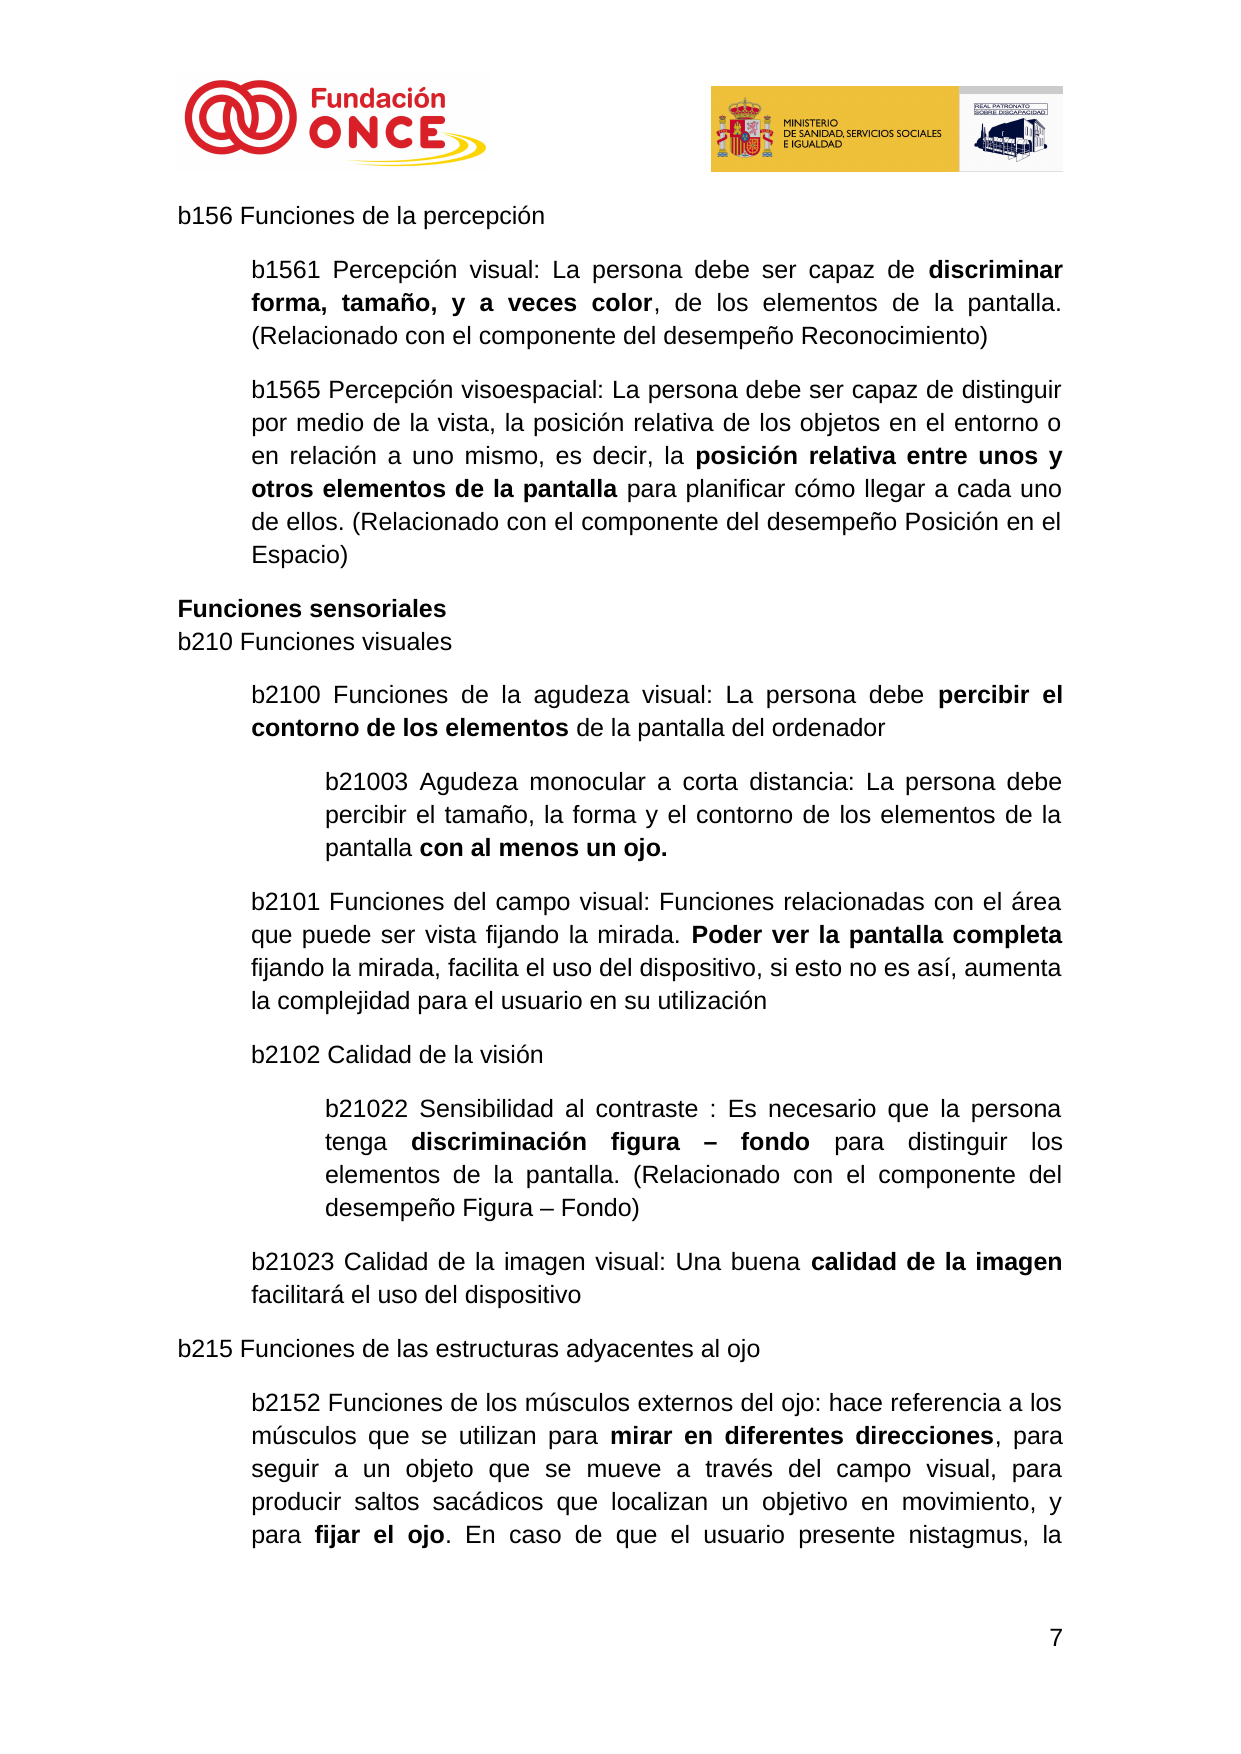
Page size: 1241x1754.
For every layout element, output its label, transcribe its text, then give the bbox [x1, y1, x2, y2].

text b215 Funciones de las estructuras adyacentes al ojo [177, 1334, 1063, 1362]
text b21022 Sensibilidad al contraste : Es necesario que la persona tenga discriminación figura – fondo para distinguir los elementos de la pantalla. (Relacionado con el componente del desempeño Figura – Fondo) [325, 1094, 1063, 1222]
text b2101 Funciones del campo visual: Funciones relacionadas con el área que puede ser vista fijando la mirada. Poder ver la pantalla completa fijando la mirada, facilita el uso del dispositivo, si esto no es así, aumenta la complejidad para el usuario en su utilización [251, 887, 1063, 1015]
subtitle Funciones sensoriales [177, 593, 1063, 622]
text b1561 Percepción visual: La persona debe ser capaz de discriminar forma, tamaño, y a veces color, de los elementos de la pantalla. (Relacionado con el componente del desempeño Reconocimiento) [177, 255, 1063, 349]
text b156 Funciones de la percepción [177, 201, 1063, 229]
text b210 Funciones visuales [177, 627, 1063, 655]
text b2100 Funciones de la agudeza visual: La persona debe percibir el contorno de los elementos de la pantalla del ordenador [251, 680, 1063, 742]
text b1565 Percepción visoespacial: La persona debe ser capaz de distinguir por medio de la vista, la posición relativa de los objetos en el entorno o en relación a uno mismo, es decir, la posición relativa entre unos y otros elementos de la pantalla para planificar cómo llegar a cada uno de ellos. (Relacionado con el componente del desempeño Posición en el Espacio) [177, 374, 1063, 568]
picture [177, 73, 493, 172]
text b21023 Calidad de la imagen visual: Una buena calidad de la imagen facilitará el uso del dispositivo [251, 1247, 1063, 1309]
text b21003 Agudeza monocular a corta distancia: La persona debe percibir el tamaño, la forma y el contorno de los elementos de la pantalla con al menos un ojo. [325, 767, 1063, 862]
picture [711, 86, 1063, 172]
text b2102 Calidad de la visión [177, 1040, 1063, 1069]
